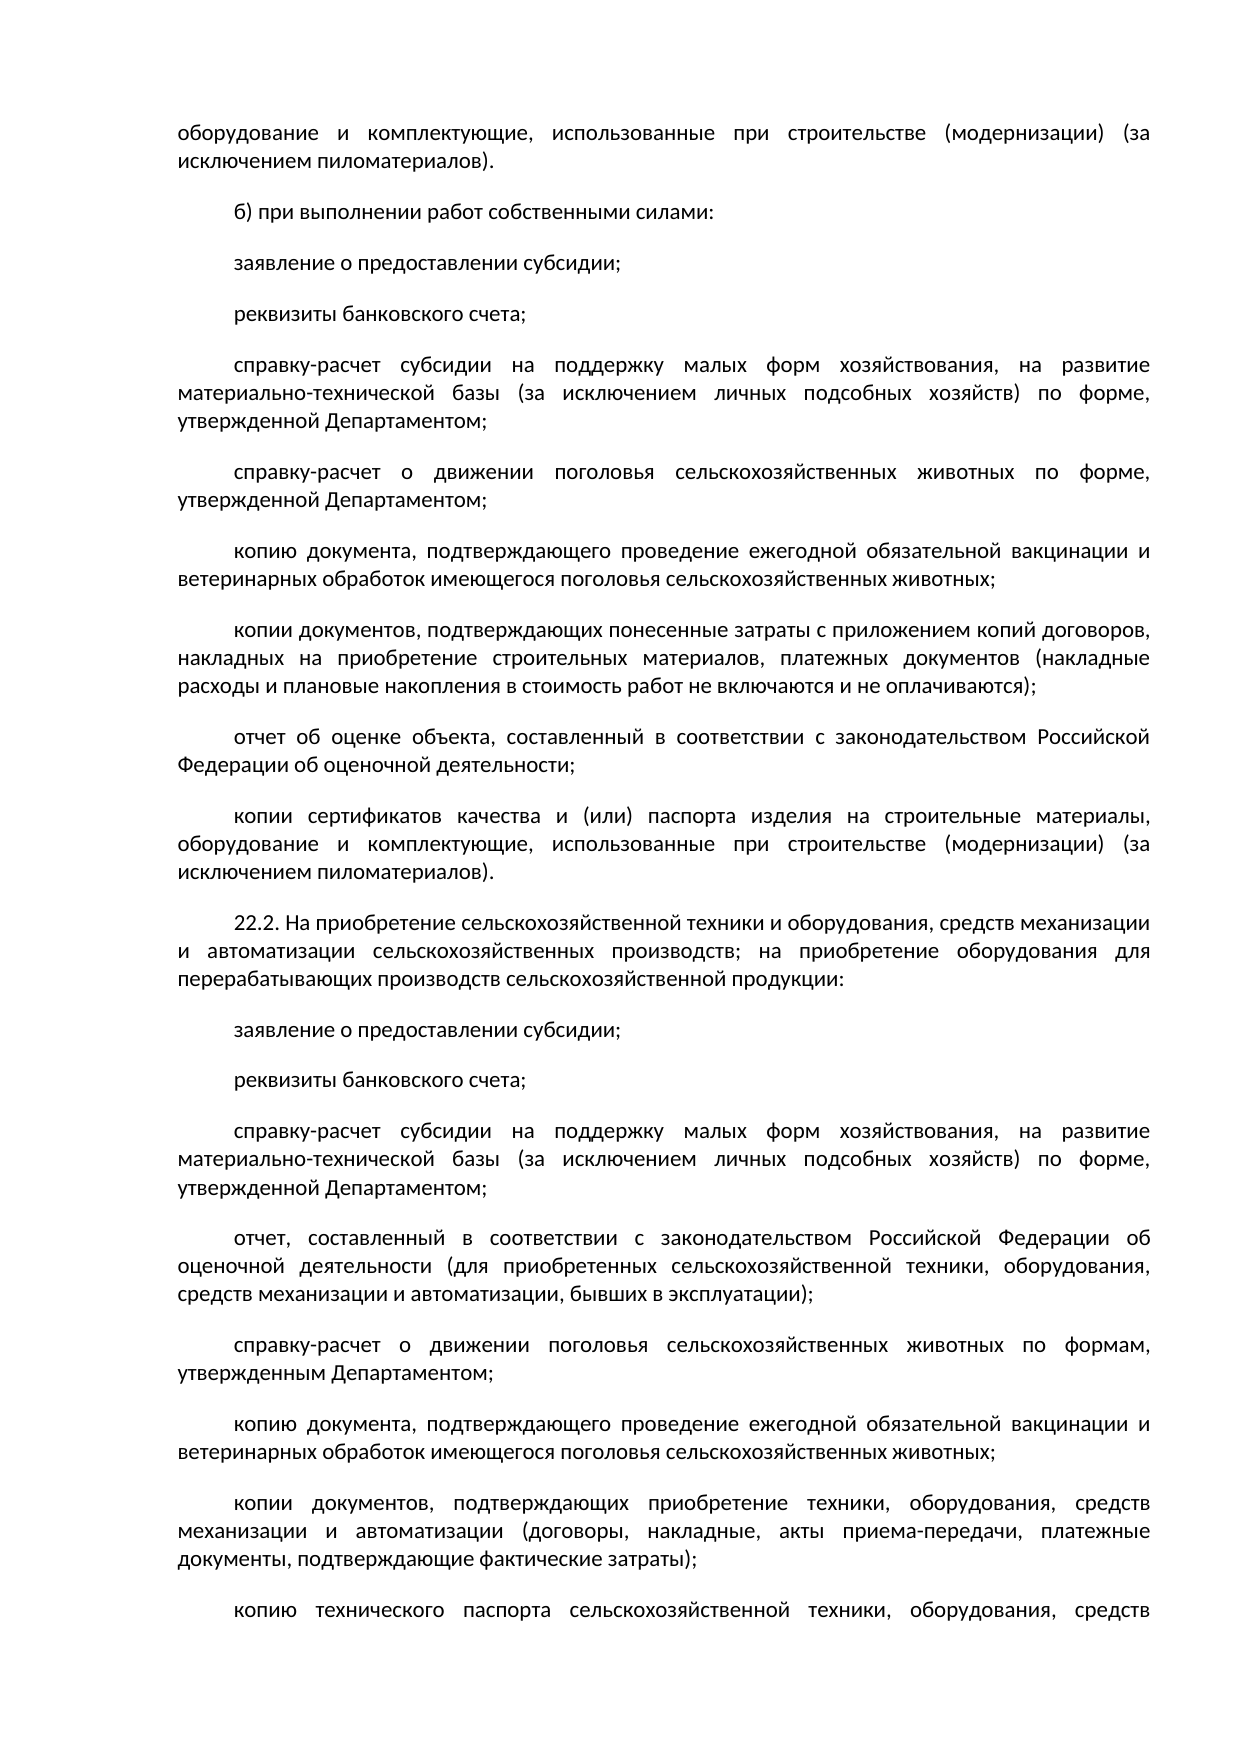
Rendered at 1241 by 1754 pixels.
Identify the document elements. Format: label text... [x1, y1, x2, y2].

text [177, 1595, 1152, 1623]
text справку-расчет о движении поголовья сельскохозяйственных животных по форме, утвержденной Департаментом; [177, 457, 1152, 513]
text копии документов, подтверждающих приобретение техники, оборудования, средств механизации и автоматизации (договоры, накладные, акты приема-передачи, платежные документы, подтверждающие фактические затраты); [177, 1488, 1152, 1572]
text реквизиты банковского счета; [177, 299, 1152, 327]
text отчет об оценке объекта, составленный в соответствии с законодательством Российской Федерации об оценочной деятельности; [177, 722, 1152, 778]
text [177, 118, 1152, 174]
text б) при выполнении работ собственными силами: [177, 197, 1152, 225]
text заявление о предоставлении субсидии; [177, 248, 1152, 276]
text справку-расчет субсидии на поддержку малых форм хозяйствования, на развитие материально-технической базы (за исключением личных подсобных хозяйств) по форме, утвержденной Департаментом; [177, 350, 1152, 434]
text копии документов, подтверждающих понесенные затраты с приложением копий договоров, накладных на приобретение строительных материалов, платежных документов (накладные расходы и плановые накопления в стоимость работ не включаются и не оплачиваются); [177, 615, 1152, 699]
text справку-расчет субсидии на поддержку малых форм хозяйствования, на развитие материально-технической базы (за исключением личных подсобных хозяйств) по форме, утвержденной Департаментом; [177, 1117, 1152, 1201]
text копию документа, подтверждающего проведение ежегодной обязательной вакцинации и ветеринарных обработок имеющегося поголовья сельскохозяйственных животных; [177, 536, 1152, 592]
text отчет, составленный в соответствии с законодательством Российской Федерации об оценочной деятельности (для приобретенных сельскохозяйственной техники, оборудования, средств механизации и автоматизации, бывших в эксплуатации); [177, 1223, 1152, 1308]
text справку-расчет о движении поголовья сельскохозяйственных животных по формам, утвержденным Департаментом; [177, 1331, 1152, 1387]
text заявление о предоставлении субсидии; [177, 1015, 1152, 1043]
text реквизиты банковского счета; [177, 1066, 1152, 1094]
text 22.2. На приобретение сельскохозяйственной техники и оборудования, средств механизации и автоматизации сельскохозяйственных производств; на приобретение оборудования для перерабатывающих производств сельскохозяйственной продукции: [177, 908, 1152, 992]
text копию документа, подтверждающего проведение ежегодной обязательной вакцинации и ветеринарных обработок имеющегося поголовья сельскохозяйственных животных; [177, 1409, 1152, 1466]
